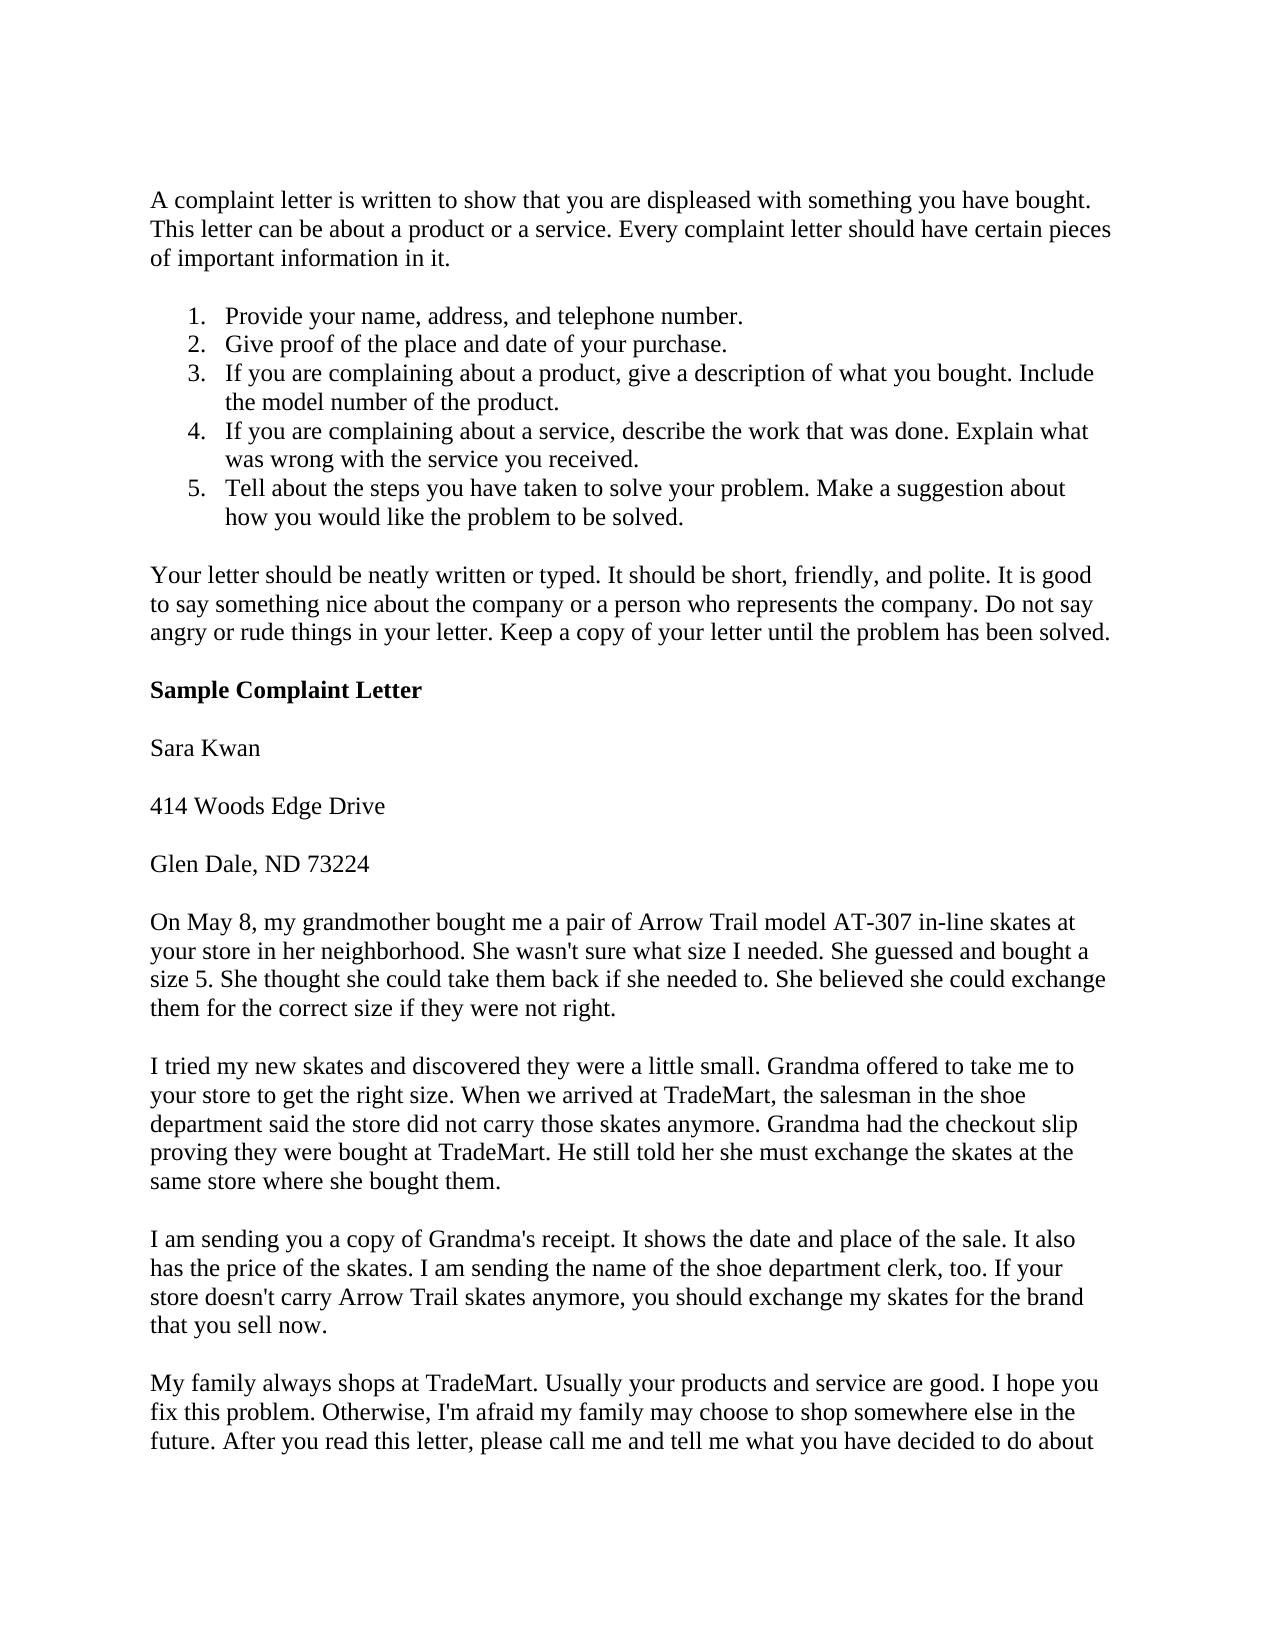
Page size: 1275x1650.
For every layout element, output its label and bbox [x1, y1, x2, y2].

table_cell [144, 150, 1120, 1461]
